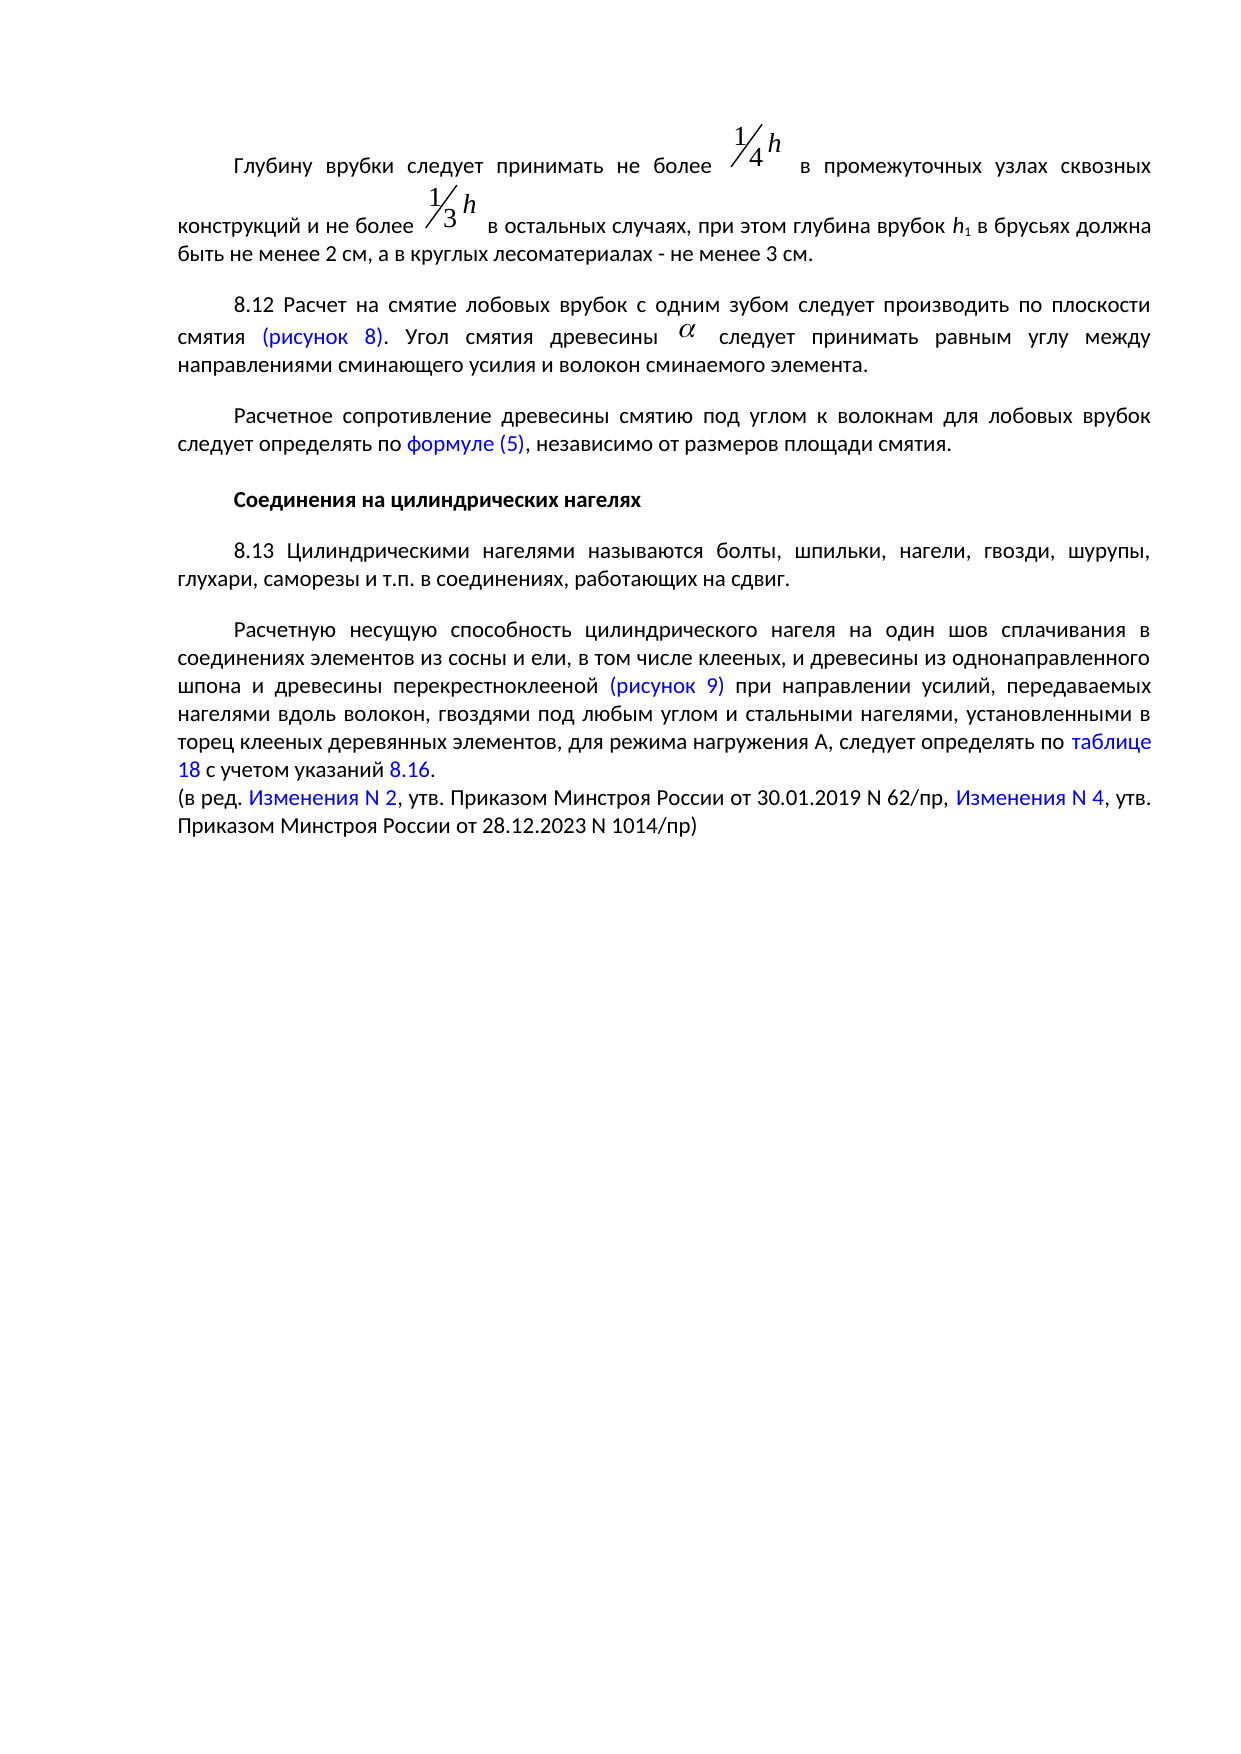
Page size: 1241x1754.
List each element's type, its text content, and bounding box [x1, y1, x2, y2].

title Соединения на цилиндрических нагелях [177, 485, 1152, 513]
text (в ред. Изменения N 2, утв. Приказом Минстроя России от 30.01.2019 N 62/пр, Изменения N 4, утв. Приказом Минстроя России от 28.12.2023 N 1014/пр) [177, 783, 1152, 839]
text Расчетную несущую способность цилиндрического нагеля на один шов сплачивания в соединениях элементов из сосны и ели, в том числе клееных, и древесины из однонаправленного шпона и древесины перекрестноклееной (рисунок 9) при направлении усилий, передаваемых нагелями вдоль волокон, гвоздями под любым углом и стальными нагелями, установленными в торец клееных деревянных элементов, для режима нагружения А, следует определять по таблице 18 с учетом указаний 8.16. [177, 615, 1152, 783]
text Глубину врубки следует принимать не более в промежуточных узлах сквозных конструкций и не более в остальных случаях, при этом глубина врубок h1 в брусьях должна быть не менее 2 см, а в круглых лесоматериалах - не менее 3 см. [177, 118, 1152, 268]
text 8.13 Цилиндрическими нагелями называются болты, шпильки, нагели, гвозди, шурупы, глухари, саморезы и т.п. в соединениях, работающих на сдвиг. [177, 536, 1152, 592]
text Расчетное сопротивление древесины смятию под углом к волокнам для лобовых врубок следует определять по формуле (5), независимо от размеров площади смятия. [177, 401, 1152, 457]
text 8.12 Расчет на смятие лобовых врубок с одним зубом следует производить по плоскости смятия (рисунок 8). Угол смятия древесины следует принимать равным углу между направлениями сминающего усилия и волокон сминаемого элемента. [177, 291, 1152, 378]
